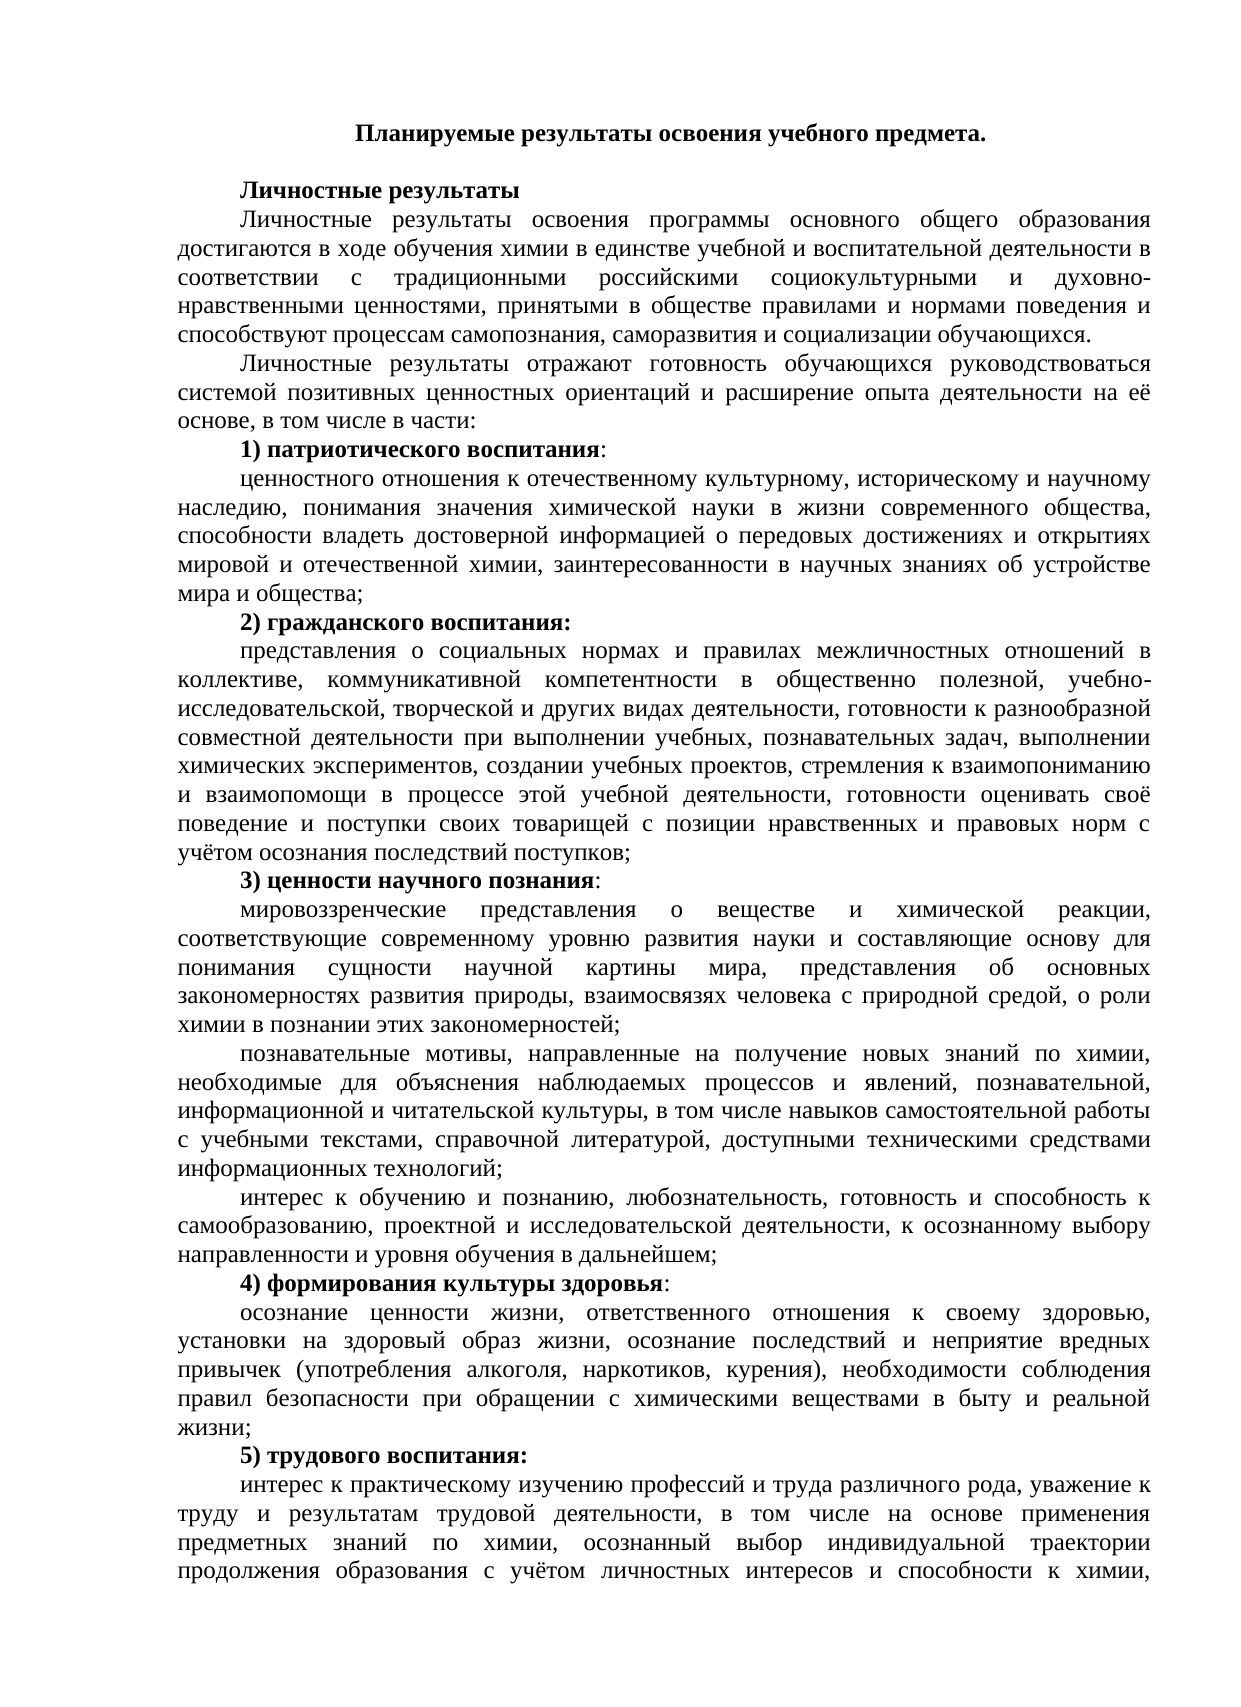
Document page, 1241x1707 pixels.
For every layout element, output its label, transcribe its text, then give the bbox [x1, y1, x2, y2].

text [177, 1469, 1152, 1584]
text 5) трудового воспитания: [177, 1441, 1152, 1469]
text мировоззренческие представления о веществе и химической реакции, соответствующие современному уровню развития науки и составляющие основу для понимания сущности научной картины мира, представления об основных закономерностях развития природы, взаимосвязях человека с природной средой, о роли химии в познании этих закономерностей; [177, 894, 1152, 1038]
text Личностные результаты отражают готовность обучающихся руководствоваться системой позитивных ценностных ориентаций и расширение опыта деятельности на её основе, в том числе в части: [177, 348, 1152, 434]
text 4) формирования культуры здоровья: [177, 1268, 1152, 1297]
text осознание ценности жизни, ответственного отношения к своему здоровью, установки на здоровый образ жизни, осознание последствий и неприятие вредных привычек (употребления алкоголя, наркотиков, курения), необходимости соблюдения правил безопасности при обращении с химическими веществами в быту и реальной жизни; [177, 1297, 1152, 1441]
text Личностные результаты освоения программы основного общего образования достигаются в ходе обучения химии в единстве учебной и воспитательной деятельности в соответствии с традиционными российскими социокультурными и духовно-нравственными ценностями, принятыми в обществе правилами и нормами поведения и способствуют процессам самопознания, саморазвития и социализации обучающихся. [177, 204, 1152, 348]
text 1) патриотического воспитания: [177, 434, 1152, 463]
text познавательные мотивы, направленные на получение новых знаний по химии, необходимые для объяснения наблюдаемых процессов и явлений, познавательной, информационной и читательской культуры, в том числе навыков самостоятельной работы с учебными текстами, справочной литературой, доступными техническими средствами информационных технологий; [177, 1038, 1152, 1182]
text представления о социальных нормах и правилах межличностных отношений в коллективе, коммуникативной компетентности в общественно полезной, учебно­исследовательской, творческой и других видах деятельности, готовности к разнообразной совместной деятельности при выполнении учебных, познавательных задач, выполнении химических экспериментов, создании учебных проектов, стремления к взаимопониманию и взаимопомощи в процессе этой учебной деятельности, готовности оценивать своё поведение и поступки своих товарищей с позиции нравственных и правовых норм с учётом осознания последствий поступков; [177, 636, 1152, 866]
text 2) гражданского воспитания: [177, 607, 1152, 636]
text Планируемые результаты освоения учебного предмета. [190, 118, 1152, 147]
text интерес к обучению и познанию, любознательность, готовность и способность к самообразованию, проектной и исследовательской деятельности, к осознанному выбору направленности и уровня обучения в дальнейшем; [177, 1182, 1152, 1268]
text ценностного отношения к отечественному культурному, историческому и научному наследию, понимания значения химической науки в жизни современного общества, способности владеть достоверной информацией о передовых достижениях и открытиях мировой и отечественной химии, заинтересованности в научных знаниях об устройстве мира и общества; [177, 463, 1152, 607]
text Личностные результаты [177, 176, 1152, 204]
text 3) ценности научного познания: [177, 866, 1152, 894]
